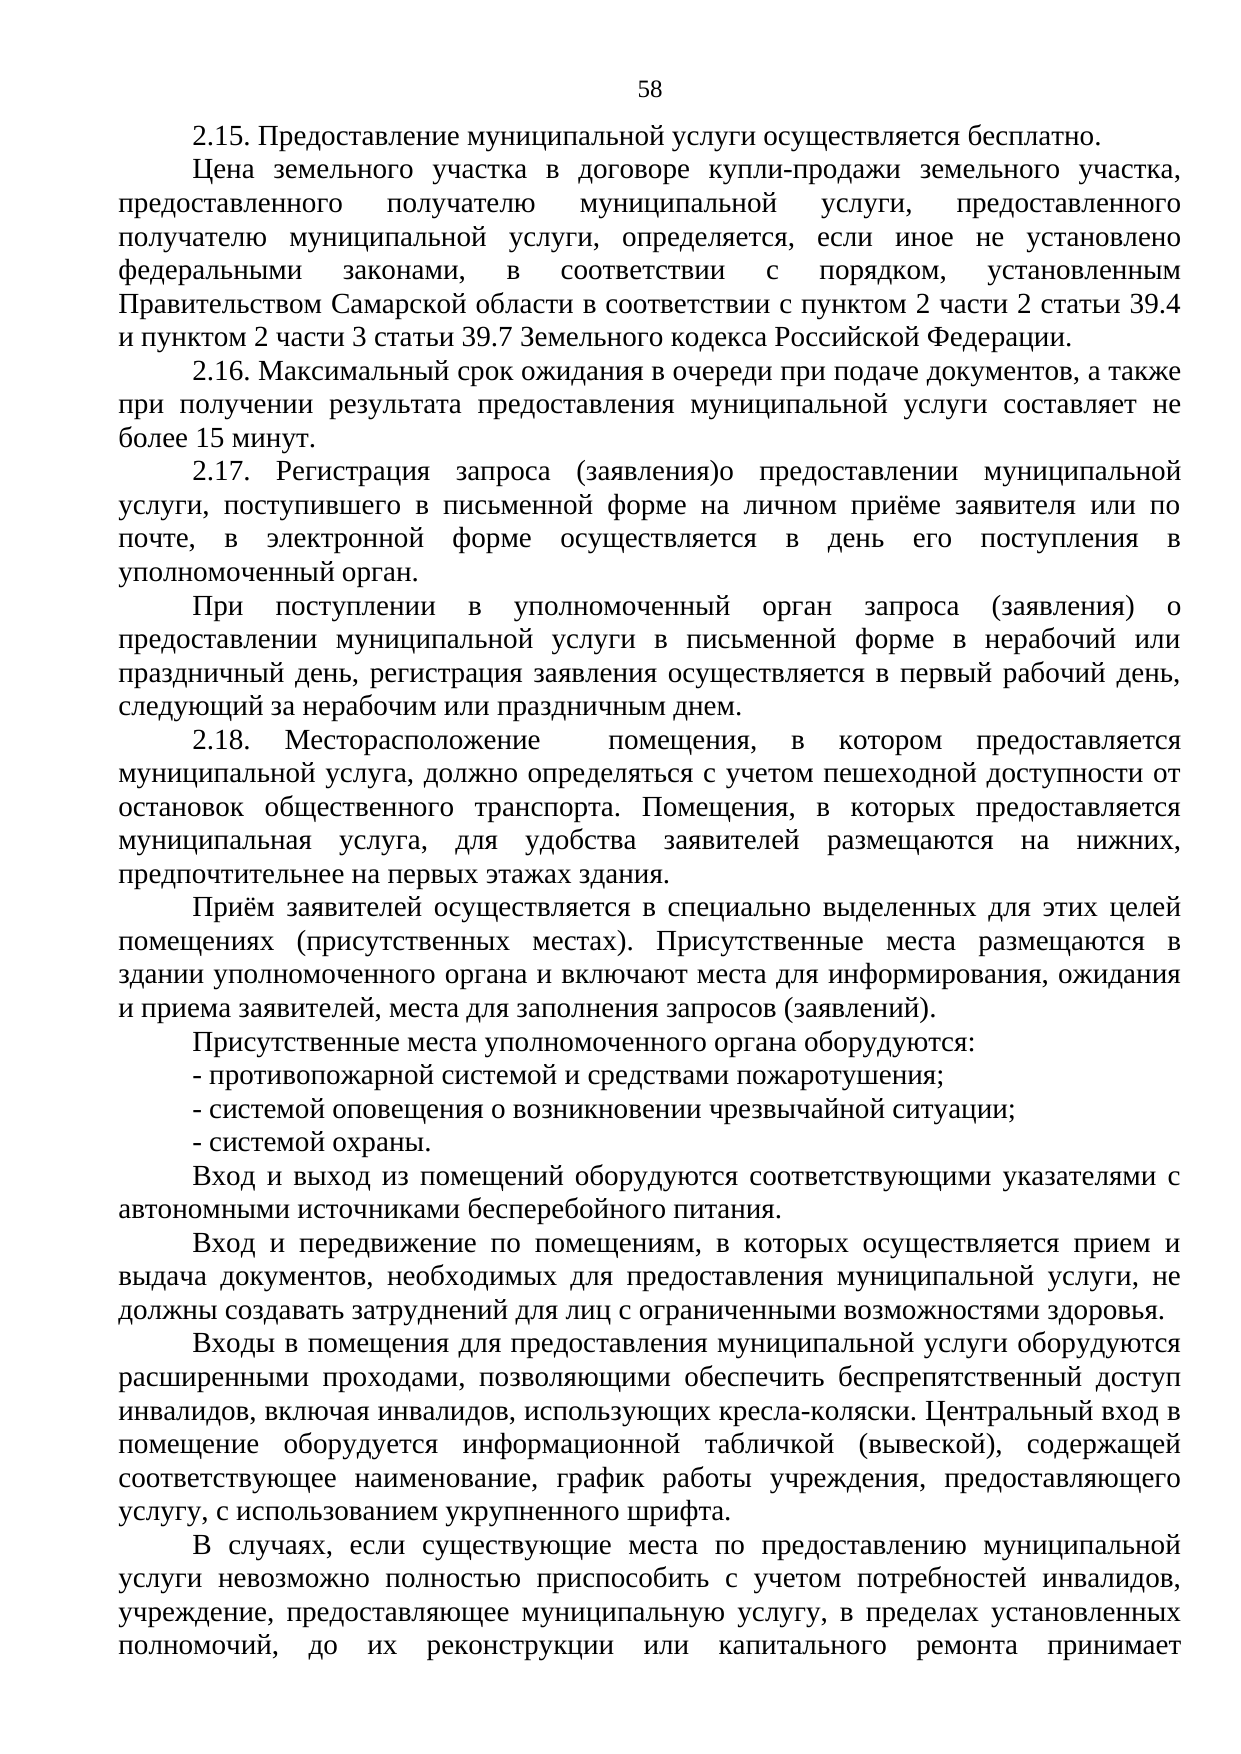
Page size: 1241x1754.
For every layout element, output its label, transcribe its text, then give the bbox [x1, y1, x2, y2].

text 2.16. Максимальный срок ожидания в очереди при подаче документов, а также при получении результата предоставления муниципальной услуги составляет не более 15 минут. [118, 353, 1182, 453]
text Вход и выход из помещений оборудуются соответствующими указателями с автономными источниками бесперебойного питания. [118, 1158, 1182, 1225]
text - противопожарной системой и средствами пожаротушения; [118, 1057, 1182, 1091]
text Присутственные места уполномоченного органа оборудуются: [118, 1024, 1182, 1057]
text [118, 1527, 1182, 1661]
text Вход и передвижение по помещениям, в которых осуществляется прием и выдача документов, необходимых для предоставления муниципальной услуги, не должны создавать затруднений для лиц с ограниченными возможностями здоровья. [118, 1225, 1182, 1326]
text - системой охраны. [118, 1124, 1182, 1158]
text Цена земельного участка в договоре купли-продажи земельного участка, предоставленного получателю муниципальной услуги, предоставленного получателю муниципальной услуги, определяется, если иное не установлено федеральными законами, в соответствии с порядком, установленным Правительством Самарской области в соответствии с пунктом 2 части 2 статьи 39.4 и пунктом 2 части 3 статьи 39.7 Земельного кодекса Российской Федерации. [118, 152, 1182, 353]
text Приём заявителей осуществляется в специально выделенных для этих целей помещениях (присутственных местах). Присутственные места размещаются в здании уполномоченного органа и включают места для информирования, ожидания и приема заявителей, места для заполнения запросов (заявлений). [118, 889, 1182, 1024]
text 2.18. Месторасположение помещения, в котором предоставляется муниципальной услуга, должно определяться с учетом пешеходной доступности от остановок общественного транспорта. Помещения, в которых предоставляется муниципальная услуга, для удобства заявителей размещаются на нижних, предпочтительнее на первых этажах здания. [118, 722, 1182, 889]
text 2.17. Регистрация запроса (заявления)о предоставлении муниципальной услуги, поступившего в письменной форме на личном приёме заявителя или по почте, в электронной форме осуществляется в день его поступления в уполномоченный орган. [118, 453, 1182, 588]
text При поступлении в уполномоченный орган запроса (заявления) о предоставлении муниципальной услуги в письменной форме в нерабочий или праздничный день, регистрация заявления осуществляется в первый рабочий день, следующий за нерабочим или праздничным днем. [118, 588, 1182, 722]
text Входы в помещения для предоставления муниципальной услуги оборудуются расширенными проходами, позволяющими обеспечить беспрепятственный доступ инвалидов, включая инвалидов, использующих кресла-коляски. Центральный вход в помещение оборудуется информационной табличкой (вывеской), содержащей соответствующее наименование, график работы учреждения, предоставляющего услугу, с использованием укрупненного шрифта. [118, 1326, 1182, 1527]
text 2.15. Предоставление муниципальной услуги осуществляется бесплатно. [118, 118, 1182, 152]
text - системой оповещения о возникновении чрезвычайной ситуации; [118, 1091, 1182, 1124]
